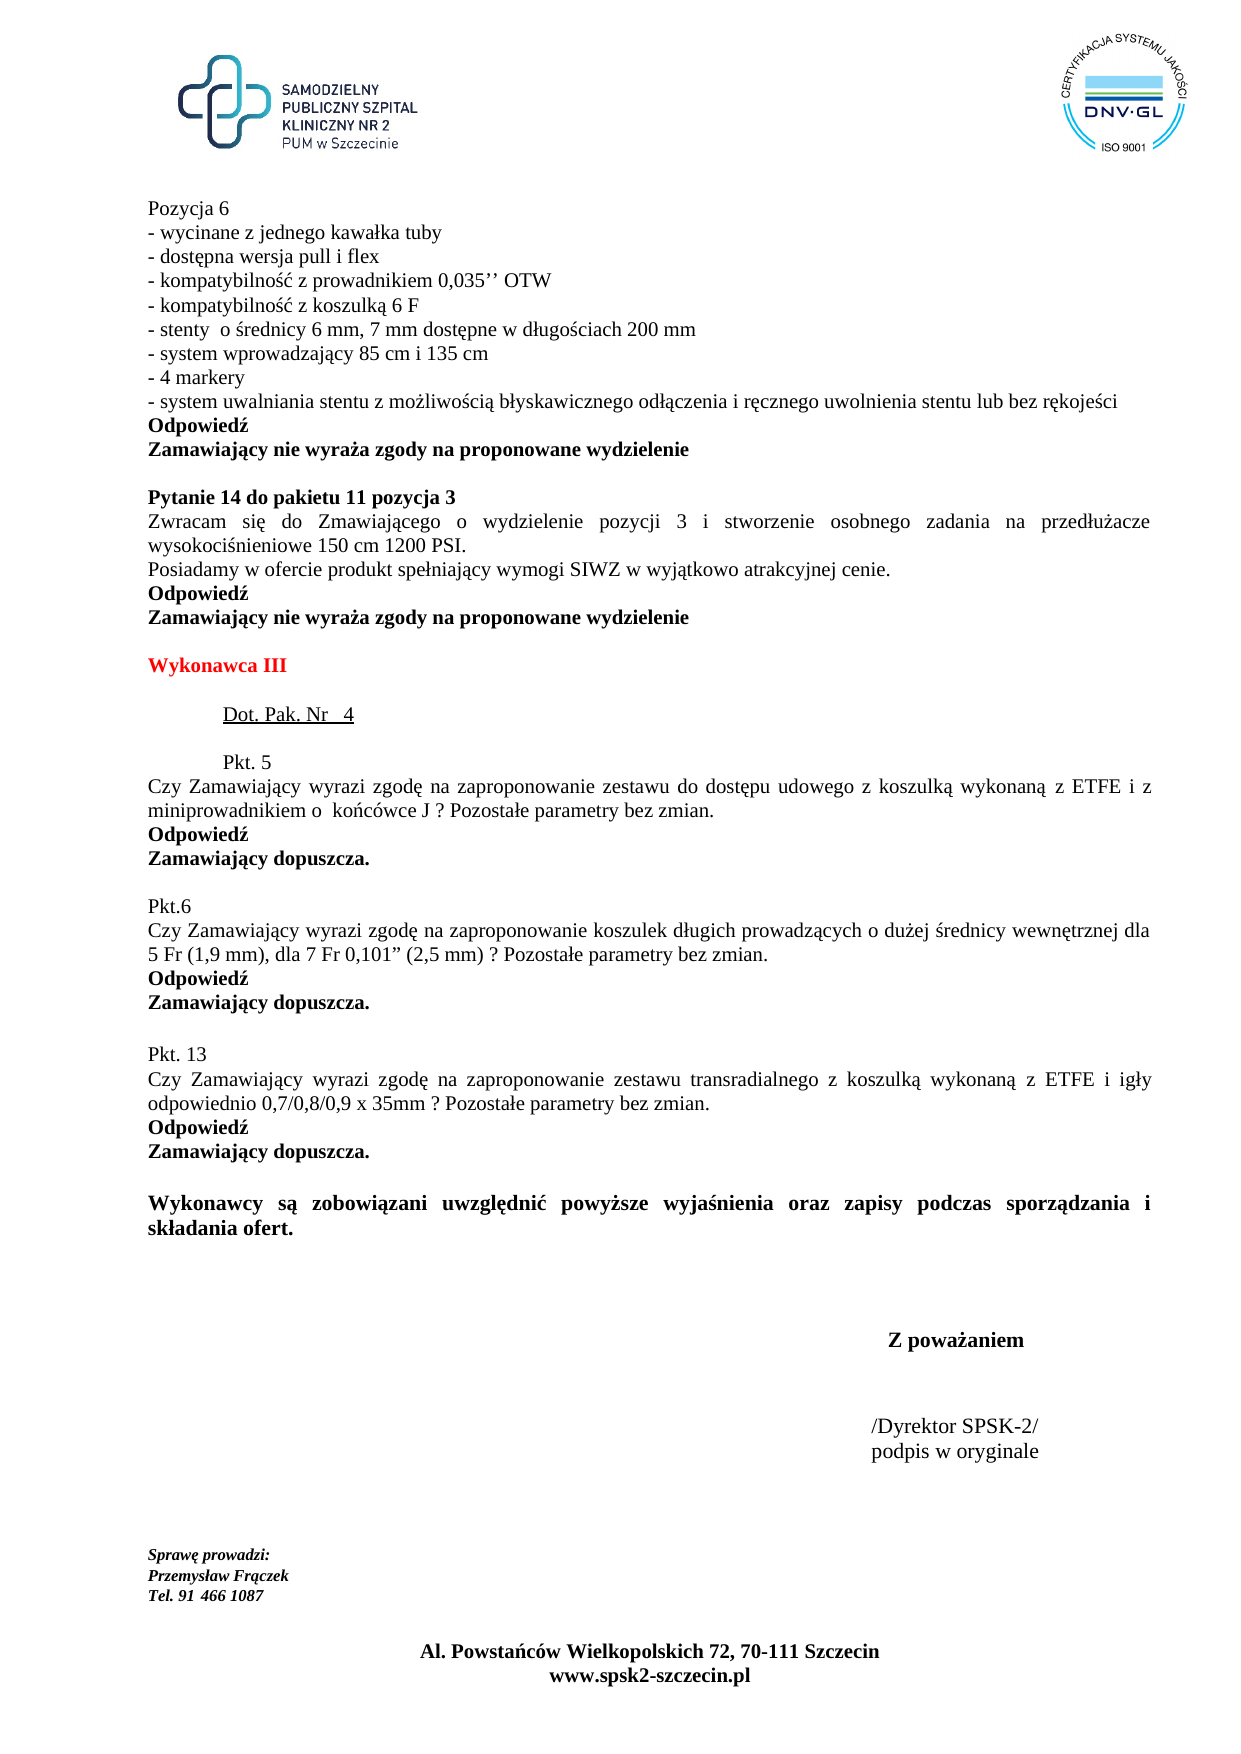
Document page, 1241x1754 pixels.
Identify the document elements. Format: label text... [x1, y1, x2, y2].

text Pkt. 5 [223, 750, 1152, 774]
text Zamawiający nie wyraża zgody na proponowane wydzielenie [148, 437, 1152, 461]
text Wykonawca III [148, 653, 1152, 677]
text Pozycja 6 [148, 196, 1152, 220]
text Zwracam się do Zmawiającego o wydzielenie pozycji 3 i stworzenie osobnego zadania na przedłużacze wysokociśnieniowe 150 cm 1200 PSI. [148, 509, 1152, 557]
text Wykonawcy są zobowiązani uwzględnić powyższe wyjaśnienia oraz zapisy podczas sporządzania i składania ofert. [148, 1190, 1152, 1240]
text - 4 markery [148, 365, 1152, 389]
text Czy Zamawiający wyrazi zgodę na zaproponowanie koszulek długich prowadzących o dużej średnicy wewnętrznej dla 5 Fr (1,9 mm), dla 7 Fr 0,101” (2,5 mm) ? Pozostałe parametry bez zmian. [148, 918, 1152, 966]
text Pkt. 13 [148, 1042, 1152, 1066]
text podpis w oryginale [148, 1438, 1152, 1463]
text Pytanie 14 do pakietu 11 pozycja 3 [148, 485, 1152, 509]
text Z poważaniem [148, 1327, 1152, 1353]
picture [152, 29, 442, 173]
text Zamawiający dopuszcza. [148, 1139, 1152, 1163]
text Odpowiedź [148, 413, 1152, 437]
text Odpowiedź [148, 581, 1152, 605]
text Dot. Pak. Nr 4 [223, 702, 1152, 726]
text - kompatybilność z prowadnikiem 0,035’’ OTW [148, 268, 1152, 292]
text - stenty o średnicy 6 mm, 7 mm dostępne w długościach 200 mm [148, 317, 1152, 341]
text Czy Zamawiający wyrazi zgodę na zaproponowanie zestawu do dostępu udowego z koszulką wykonaną z ETFE i z miniprowadnikiem o końcówce J ? Pozostałe parametry bez zmian. [148, 774, 1152, 822]
text Sprawę prowadzi: [148, 1545, 1152, 1564]
text Odpowiedź [148, 966, 1152, 990]
text Przemysław Frączek [148, 1565, 1152, 1584]
text Pkt.6 [148, 894, 1152, 918]
text Zamawiający dopuszcza. [148, 990, 1152, 1014]
text Zamawiający nie wyraża zgody na proponowane wydzielenie [148, 605, 1152, 629]
text - wycinane z jednego kawałka tuby [148, 220, 1152, 244]
text - system uwalniania stentu z możliwością błyskawicznego odłączenia i ręcznego uwolnienia stentu lub bez rękojeści [148, 389, 1152, 413]
text - system wprowadzający 85 cm i 135 cm [148, 341, 1152, 365]
text /Dyrektor SPSK-2/ [148, 1413, 1152, 1438]
text Zamawiający dopuszcza. [148, 846, 1152, 870]
text Odpowiedź [148, 1114, 1152, 1139]
text Tel. 91 466 1087 [148, 1586, 1152, 1605]
text Czy Zamawiający wyrazi zgodę na zaproponowanie zestawu transradialnego z koszulką wykonaną z ETFE i igły odpowiednio 0,7/0,8/0,9 x 35mm ? Pozostałe parametry bez zmian. [148, 1066, 1152, 1114]
text Odpowiedź [148, 822, 1152, 846]
text - kompatybilność z koszulką 6 F [148, 292, 1152, 317]
text Posiadamy w ofercie produkt spełniający wymogi SIWZ w wyjątkowo atrakcyjnej cenie. [148, 557, 1152, 581]
text - dostępna wersja pull i flex [148, 244, 1152, 268]
